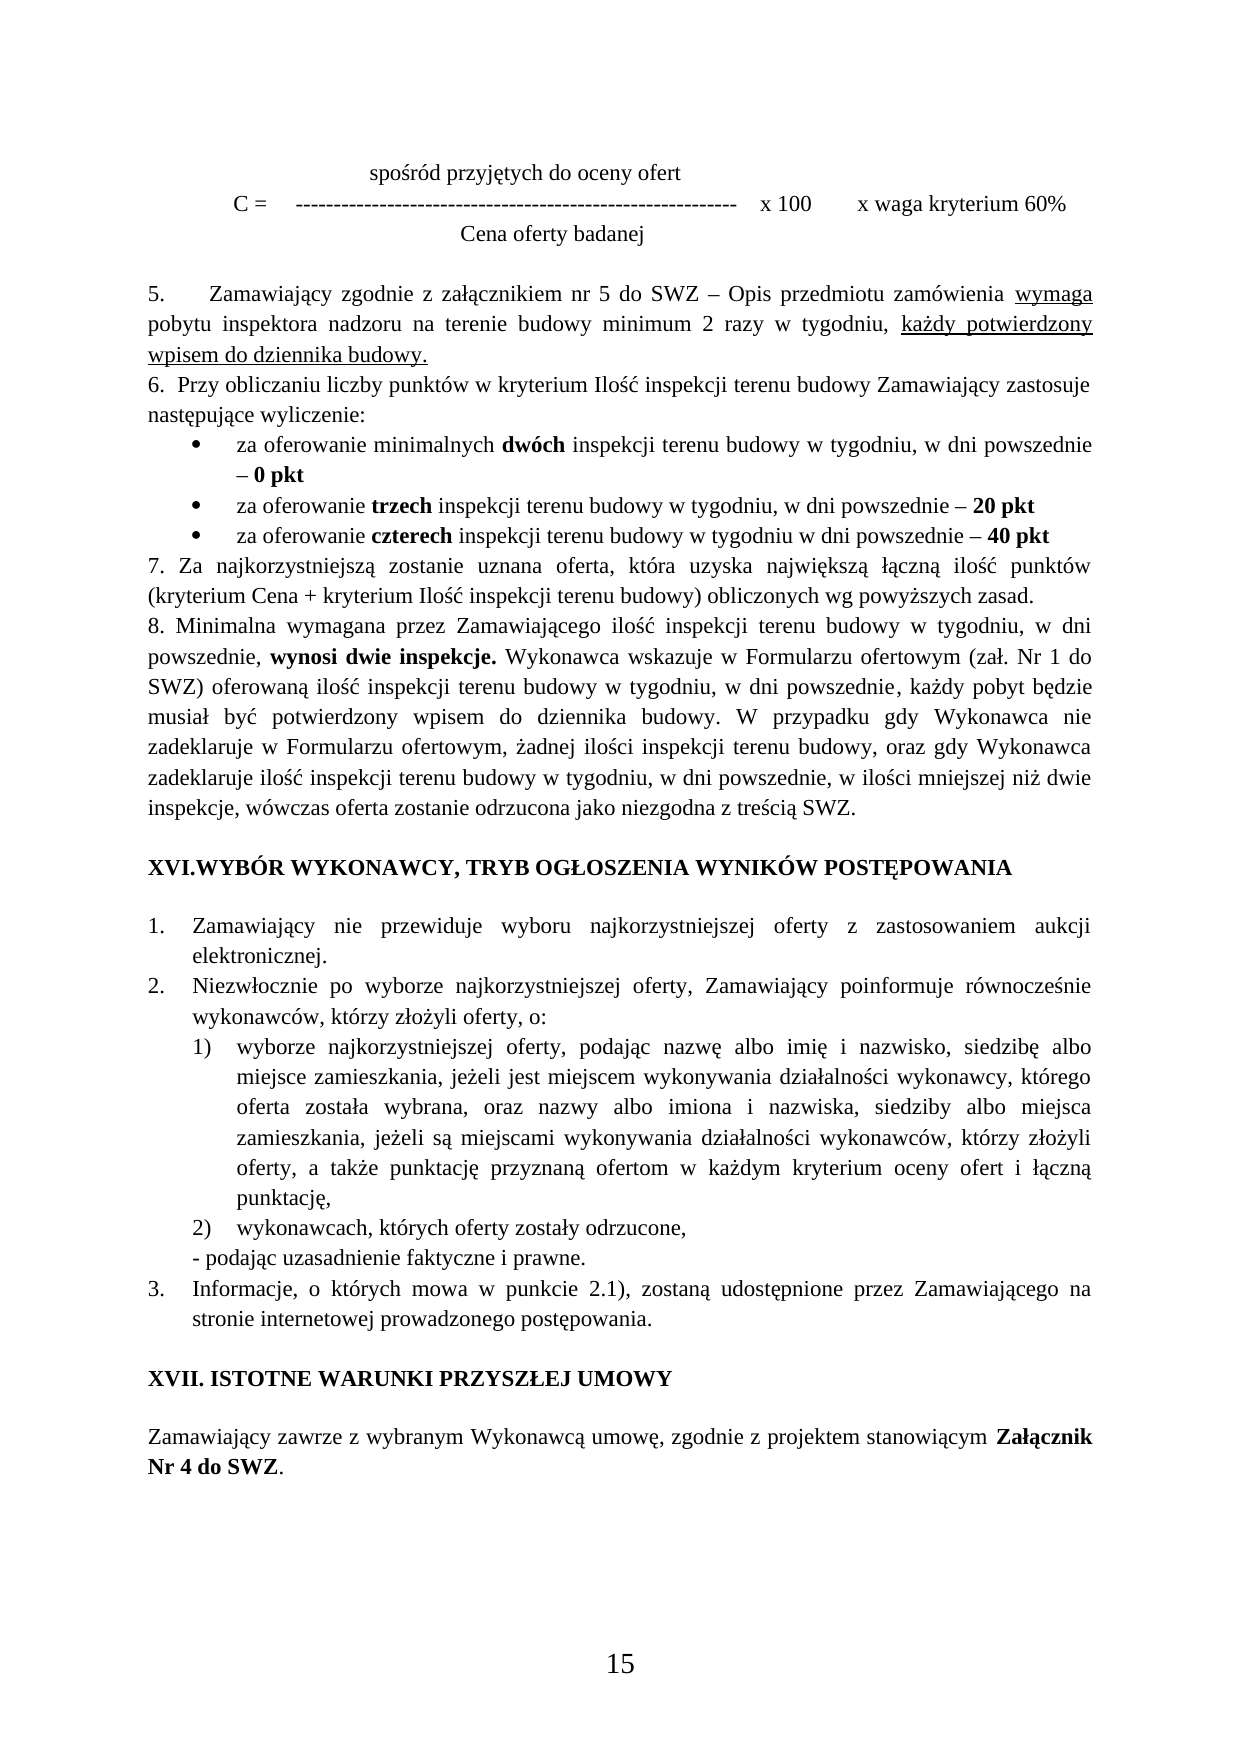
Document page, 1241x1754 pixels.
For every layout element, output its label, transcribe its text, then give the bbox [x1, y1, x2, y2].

text spośród przyjętych do oceny ofert [295, 159, 1092, 186]
list Informacje, o których mowa w punkcie 2.1), zostaną udostępnione przez Zamawiającego na stronie internetowej prowadzonego postępowania. [148, 1274, 1092, 1331]
text 7. Za najkorzystniejszą zostanie uznana oferta, która uzyska największą łączną ilość punktów (kryterium Cena + kryterium Ilość inspekcji terenu budowy) obliczonych wg powyższych zasad. [148, 552, 1092, 609]
list za oferowanie trzech inspekcji terenu budowy w tygodniu, w dni powszednie – 20 pkt [192, 492, 1092, 518]
subtitle XVII. ISTOTNE WARUNKI PRZYSZŁEJ UMOWY [148, 1365, 1092, 1392]
text 8. Minimalna wymagana przez Zamawiającego ilość inspekcji terenu budowy w tygodniu, w dni powszednie, wynosi dwie inspekcje. Wykonawca wskazuje w Formularzu ofertowym (zał. Nr 1 do SWZ) oferowaną ilość inspekcji terenu budowy w tygodniu, w dni powszednie, każdy pobyt będzie musiał być potwierdzony wpisem do dziennika budowy. W przypadku gdy Wykonawca nie zadeklaruje w Formularzu ofertowym, żadnej ilości inspekcji terenu budowy, oraz gdy Wykonawca zadeklaruje ilość inspekcji terenu budowy w tygodniu, w dni powszednie, w ilości mniejszej niż dwie inspekcje, wówczas oferta zostanie odrzucona jako niezgodna z treścią SWZ. [148, 613, 1092, 820]
list wykonawcach, których oferty zostały odrzucone, [192, 1214, 1092, 1241]
list za oferowanie czterech inspekcji terenu budowy w tygodniu w dni powszednie – 40 pkt [192, 522, 1092, 548]
subtitle xvi.WYBÓR WYKONAWCY, TRYB OGŁOSZENIA WYNIKÓW Postępowania [148, 854, 1092, 881]
list wyborze najkorzystniejszej oferty, podając nazwę albo imię i nazwisko, siedzibę albo miejsce zamieszkania, jeżeli jest miejscem wykonywania działalności wykonawcy, którego oferta została wybrana, oraz nazwy albo imiona i nazwiska, siedziby albo miejsca zamieszkania, jeżeli są miejscami wykonywania działalności wykonawców, którzy złożyli oferty, a także punktację przyznaną ofertom w każdym kryterium oceny ofert i łączną punktację, [192, 1033, 1092, 1210]
text C = ---------------------------------------------------------- x 100 x waga kryterium 60% [222, 190, 1092, 216]
text 5. Zamawiający zgodnie z załącznikiem nr 5 do SWZ – Opis przedmiotu zamówienia wymaga pobytu inspektora nadzoru na terenie budowy minimum 2 razy w tygodniu, każdy potwierdzony wpisem do dziennika budowy. [148, 280, 1092, 367]
text Cena oferty badanej [222, 220, 1092, 246]
list Niezwłocznie po wyborze najkorzystniejszej oferty, Zamawiający poinformuje równocześnie wykonawców, którzy złożyli oferty, o: [148, 972, 1092, 1029]
text 6. Przy obliczaniu liczby punktów w kryterium Ilość inspekcji terenu budowy Zamawiający zastosuje następujące wyliczenie: [148, 371, 1092, 427]
text - podając uzasadnienie faktyczne i prawne. [192, 1244, 1092, 1271]
text Zamawiający zawrze z wybranym Wykonawcą umowę, zgodnie z projektem stanowiącym Załącznik Nr 4 do SWZ. [148, 1423, 1092, 1479]
list za oferowanie minimalnych dwóch inspekcji terenu budowy w tygodniu, w dni powszednie – 0 pkt [192, 431, 1092, 488]
list Zamawiający nie przewiduje wyboru najkorzystniejszej oferty z zastosowaniem aukcji elektronicznej. [148, 912, 1092, 969]
